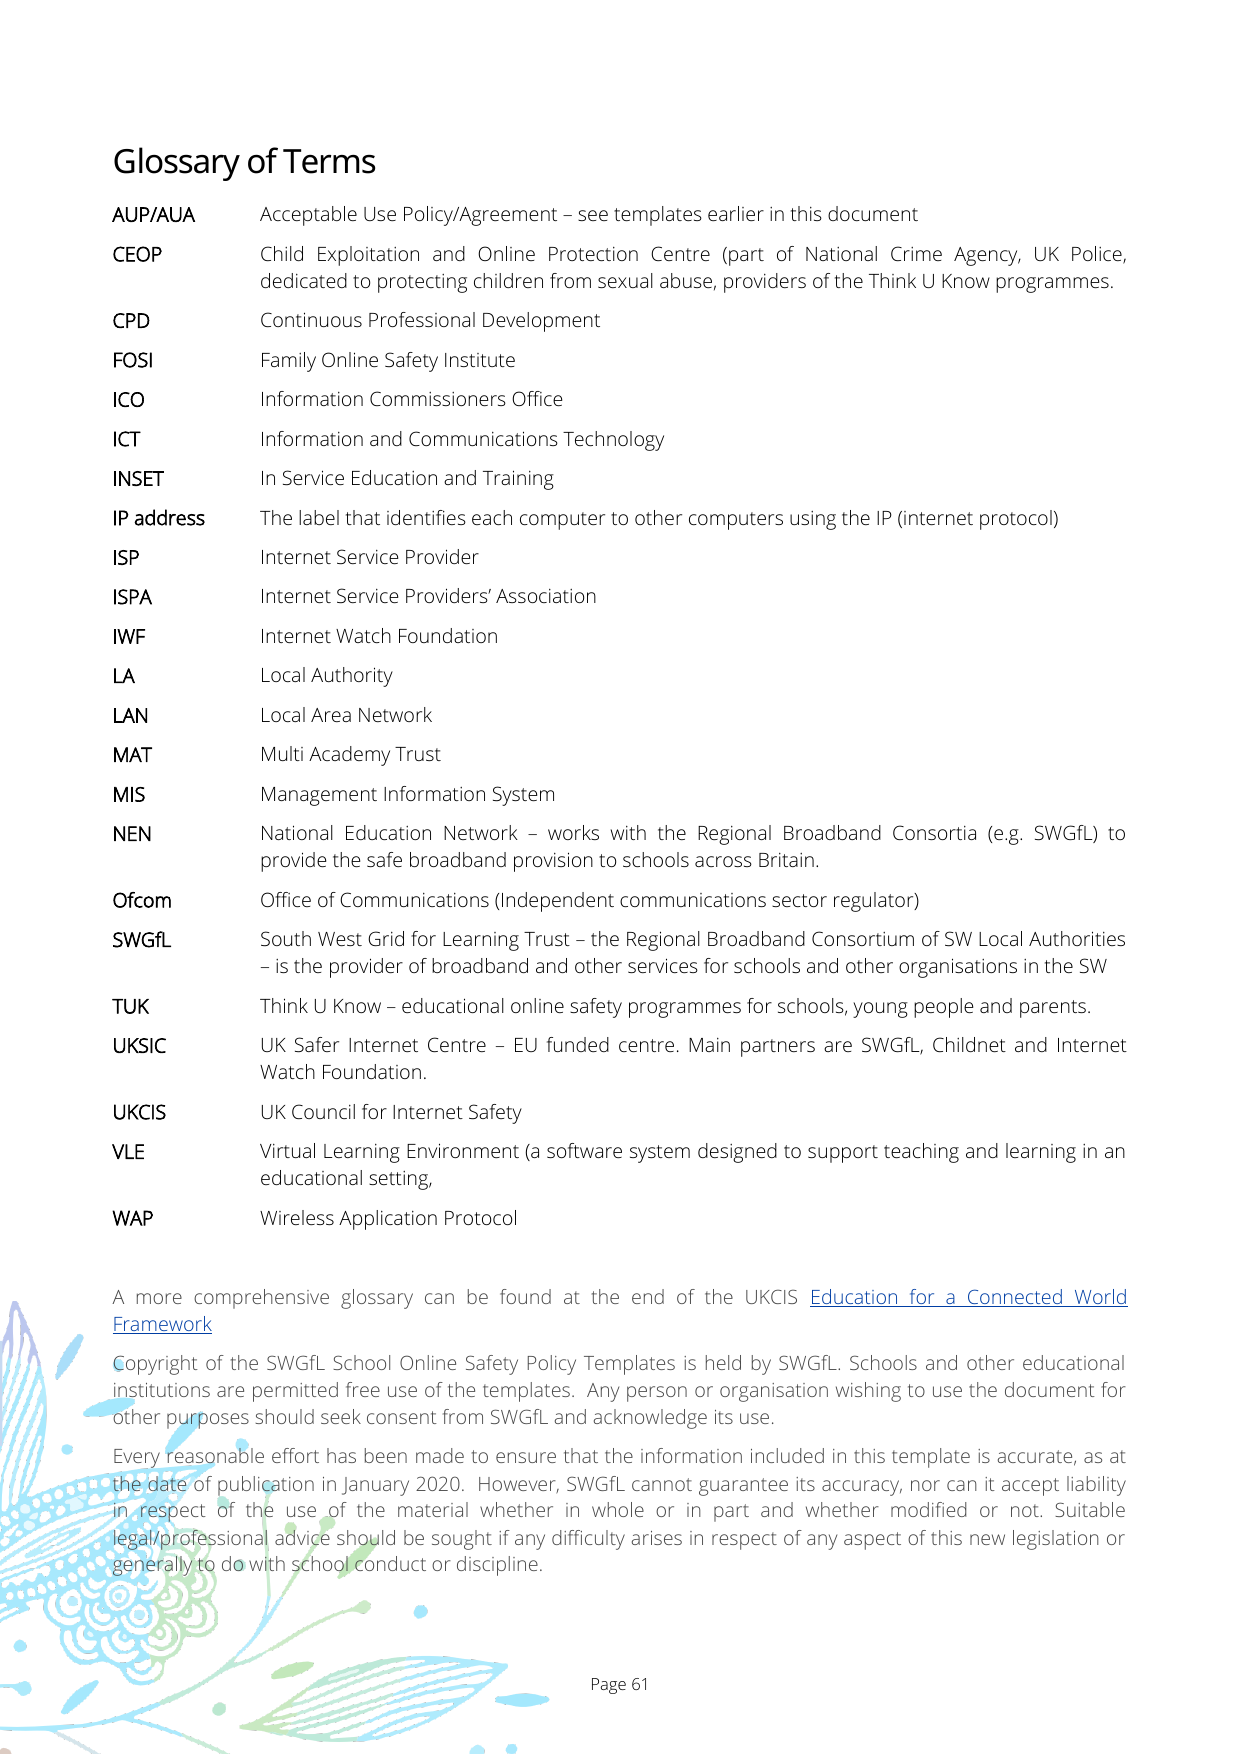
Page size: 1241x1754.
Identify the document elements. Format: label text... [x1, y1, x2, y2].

text MAT Multi Academy Trust [112, 741, 1128, 768]
picture [0, 1301, 709, 1754]
text ICO Information Commissioners Office [112, 385, 1128, 412]
text TUK Think U Know – educational online safety programmes for schools, young people and parents. [112, 992, 1128, 1019]
text MIS Management Information System [112, 780, 1128, 807]
text ISP Internet Service Provider [112, 543, 1128, 570]
text NEN National Education Network – works with the Regional Broadband Consortia (e.g. SWGfL) to provide the safe broadband provision to schools across Britain. [112, 820, 1128, 874]
text AUP/AUA Acceptable Use Policy/Agreement – see templates earlier in this document [112, 201, 1128, 227]
text LA Local Authority [112, 662, 1128, 689]
text CEOP Child Exploitation and Online Protection Centre (part of National Crime Agency, UK Police, dedicated to protecting children from sexual abuse, providers of the Think U Know programmes. [112, 240, 1128, 294]
text Copyright of the SWGfL School Online Safety Policy Templates is held by SWGfL. Schools and other educational institutions are permitted free use of the templates. Any person or organisation wishing to use the document for other purposes should seek consent from SWGfL and acknowledge its use. [112, 1349, 1128, 1430]
text IP address The label that identifies each computer to other computers using the IP (internet protocol) [112, 504, 1128, 531]
text INSET In Service Education and Training [112, 464, 1128, 491]
text UKCIS UK Council for Internet Safety [112, 1098, 1128, 1125]
text Ofcom Office of Communications (Independent communications sector regulator) [112, 886, 1128, 913]
text Every reasonable effort has been made to ensure that the information included in this template is accurate, as at the date of publication in January 2020. However, SWGfL cannot guarantee its accuracy, nor can it accept liability in respect of the use of the material whether in whole or in part and whether modified or not. Suitable legal/professional advice should be sought if any difficulty arises in respect of any aspect of this new legislation or generally to do with school conduct or discipline. [112, 1443, 1128, 1578]
text VLE Virtual Learning Environment (a software system designed to support teaching and learning in an educational setting, [112, 1137, 1128, 1191]
text WAP Wireless Application Protocol [112, 1204, 1128, 1231]
text LAN Local Area Network [112, 701, 1128, 728]
text IWF Internet Watch Foundation [112, 622, 1128, 649]
subtitle Glossary of Terms [112, 138, 1128, 183]
text SWGfL South West Grid for Learning Trust – the Regional Broadband Consortium of SW Local Authorities – is the provider of broadband and other services for schools and other organisations in the SW [112, 926, 1128, 979]
text ISPA Internet Service Providers’ Association [112, 583, 1128, 610]
text A more comprehensive glossary can be found at the end of the UKCIS Education for a Connected World Framework [112, 1283, 1128, 1337]
text UKSIC UK Safer Internet Centre – EU funded centre. Main partners are SWGfL, Childnet and Internet Watch Foundation. [112, 1032, 1128, 1086]
text CPD Continuous Professional Development [112, 306, 1128, 333]
text ICT Information and Communications Technology [112, 425, 1128, 452]
text FOSI Family Online Safety Institute [112, 346, 1128, 373]
